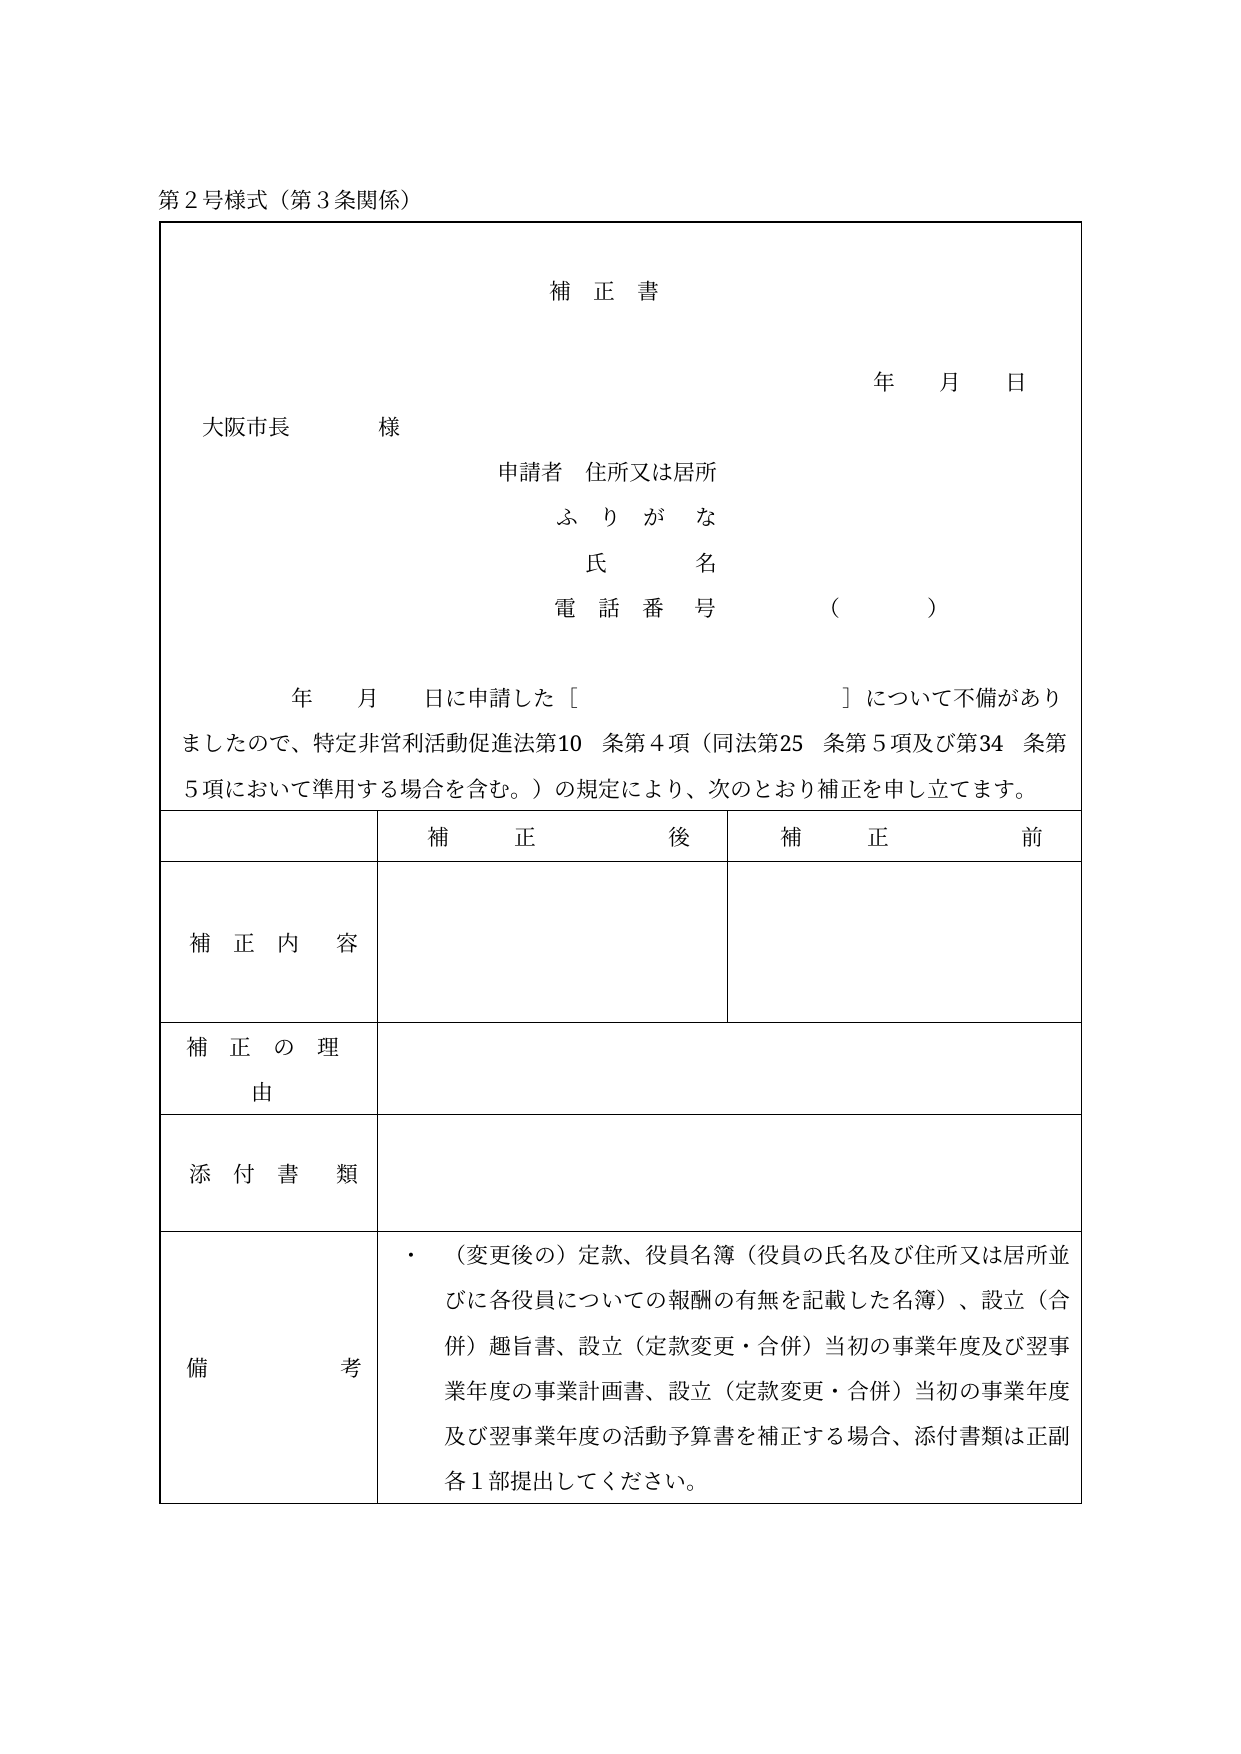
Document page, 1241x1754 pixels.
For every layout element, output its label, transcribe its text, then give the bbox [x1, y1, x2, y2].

table_cell [378, 1023, 1081, 1113]
table_cell [378, 862, 727, 1022]
table_cell 添付書類 [161, 1115, 377, 1231]
table_cell [161, 811, 377, 861]
table_header 補 正 書 年 月 日 大阪市長 様 年 月 日に申請した［ ］について不備がありましたので、特定非営利活動促進法第10条第４項（同法第25条第５項及び第34条第５項において準用する場合を含む。）の規定により、次のとおり補正を申し立てます。 [161, 223, 1081, 810]
text 第２号様式（第３条関係） [137, 176, 1060, 221]
table_cell 補正内容 [161, 862, 377, 1022]
table_cell 備考 [161, 1232, 377, 1503]
table_cell 補正の理由 [161, 1023, 377, 1113]
table_cell 補正後 [378, 811, 727, 861]
table_cell （変更後の）定款、役員名簿（役員の氏名及び住所又は居所並びに各役員についての報酬の有無を記載した名簿）、設立（合併）趣旨書、設立（定款変更・合併）当初の事業年度及び翌事業年度の事業計画書、設立（定款変更・合併）当初の事業年度及び翌事業年度の活動予算書を補正する場合、添付書類は正副各１部提出してください。 [378, 1232, 1081, 1503]
table_cell [378, 1115, 1081, 1231]
table_cell [728, 862, 1081, 1022]
table_cell 補正前 [728, 811, 1081, 861]
